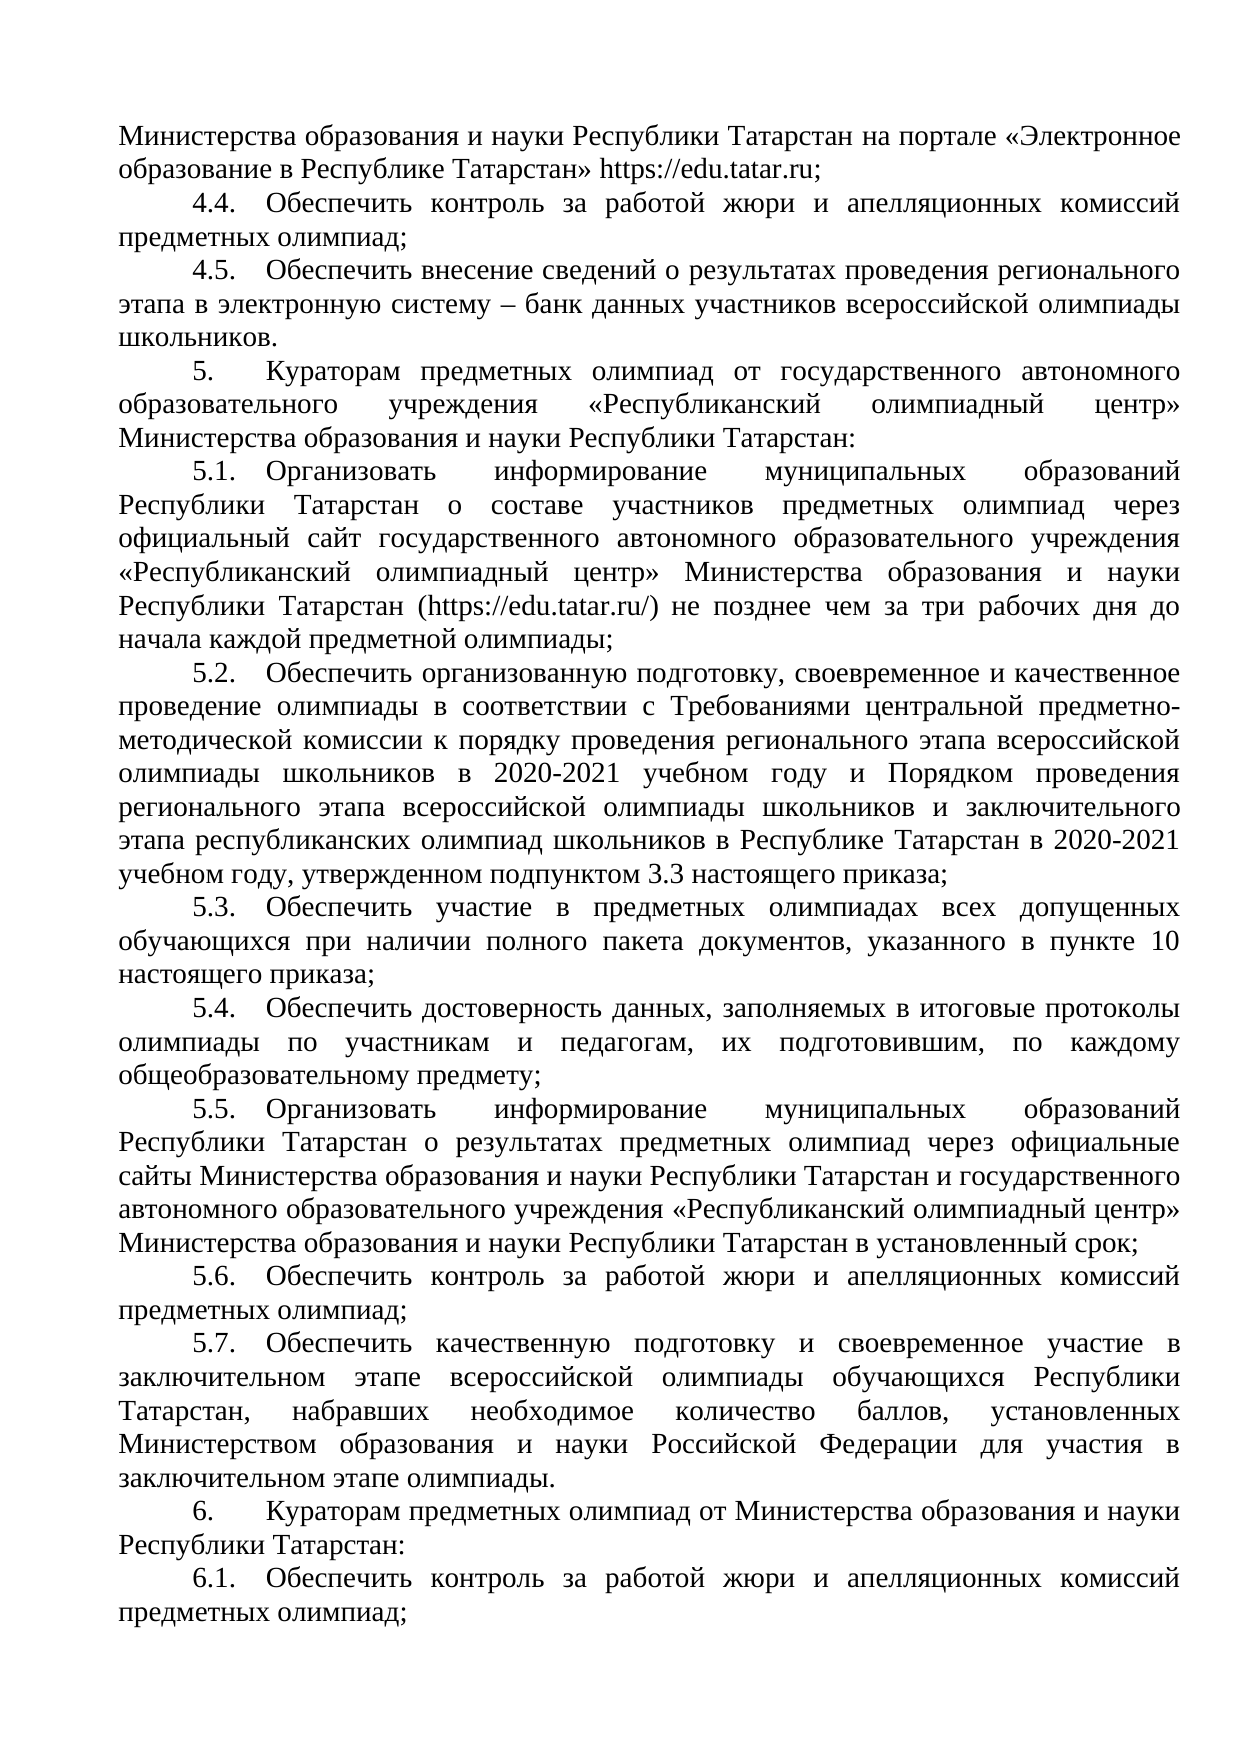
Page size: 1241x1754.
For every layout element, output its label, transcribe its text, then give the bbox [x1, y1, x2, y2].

text 5.5. Организовать информирование муниципальных образований Республики Татарстан о результатах предметных олимпиад через официальные сайты Министерства образования и науки Республики Татарстан и государственного автономного образовательного учреждения «Республиканский олимпиадный центр» Министерства образования и науки Республики Татарстан в установленный срок; [118, 1091, 1181, 1258]
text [118, 118, 1181, 185]
text 5.1. Организовать информирование муниципальных образований Республики Татарстан о составе участников предметных олимпиад через официальный сайт государственного автономного образовательного учреждения «Республиканский олимпиадный центр» Министерства образования и науки Республики Татарстан (https://edu.tatar.ru/) не позднее чем за три рабочих дня до начала каждой предметной олимпиады; [118, 453, 1181, 655]
text 5.4. Обеспечить достоверность данных, заполняемых в итоговые протоколы олимпиады по участникам и педагогам, их подготовившим, по каждому общеобразовательному предмету; [118, 990, 1181, 1091]
text 5.3. Обеспечить участие в предметных олимпиадах всех допущенных обучающихся при наличии полного пакета документов, указанного в пункте 10 настоящего приказа; [118, 889, 1181, 990]
text 5.7. Обеспечить качественную подготовку и своевременное участие в заключительном этапе всероссийской олимпиады обучающихся Республики Татарстан, набравших необходимое количество баллов, установленных Министерством образования и науки Российской Федерации для участия в заключительном этапе олимпиады. [118, 1326, 1181, 1493]
text 6. Кураторам предметных олимпиад от Министерства образования и науки Республики Татарстан: [118, 1493, 1181, 1560]
text 5. Кураторам предметных олимпиад от государственного автономного образовательного учреждения «Республиканский олимпиадный центр» Министерства образования и науки Республики Татарстан: [118, 353, 1181, 453]
text 5.6. Обеспечить контроль за работой жюри и апелляционных комиссий предметных олимпиад; [118, 1258, 1181, 1326]
text 4.4. Обеспечить контроль за работой жюри и апелляционных комиссий предметных олимпиад; [118, 185, 1181, 252]
text 5.2. Обеспечить организованную подготовку, своевременное и качественное проведение олимпиады в соответствии с Требованиями центральной предметно-методической комиссии к порядку проведения регионального этапа всероссийской олимпиады школьников в 2020-2021 учебном году и Порядком проведения регионального этапа всероссийской олимпиады школьников и заключительного этапа республиканских олимпиад школьников в Республике Татарстан в 2020-2021 учебном году, утвержденном подпунктом 3.3 настоящего приказа; [118, 655, 1181, 889]
text 4.5. Обеспечить внесение сведений о результатах проведения регионального этапа в электронную систему – банк данных участников всероссийской олимпиады школьников. [118, 252, 1181, 353]
text 6.1. Обеспечить контроль за работой жюри и апелляционных комиссий предметных олимпиад; [118, 1560, 1181, 1627]
